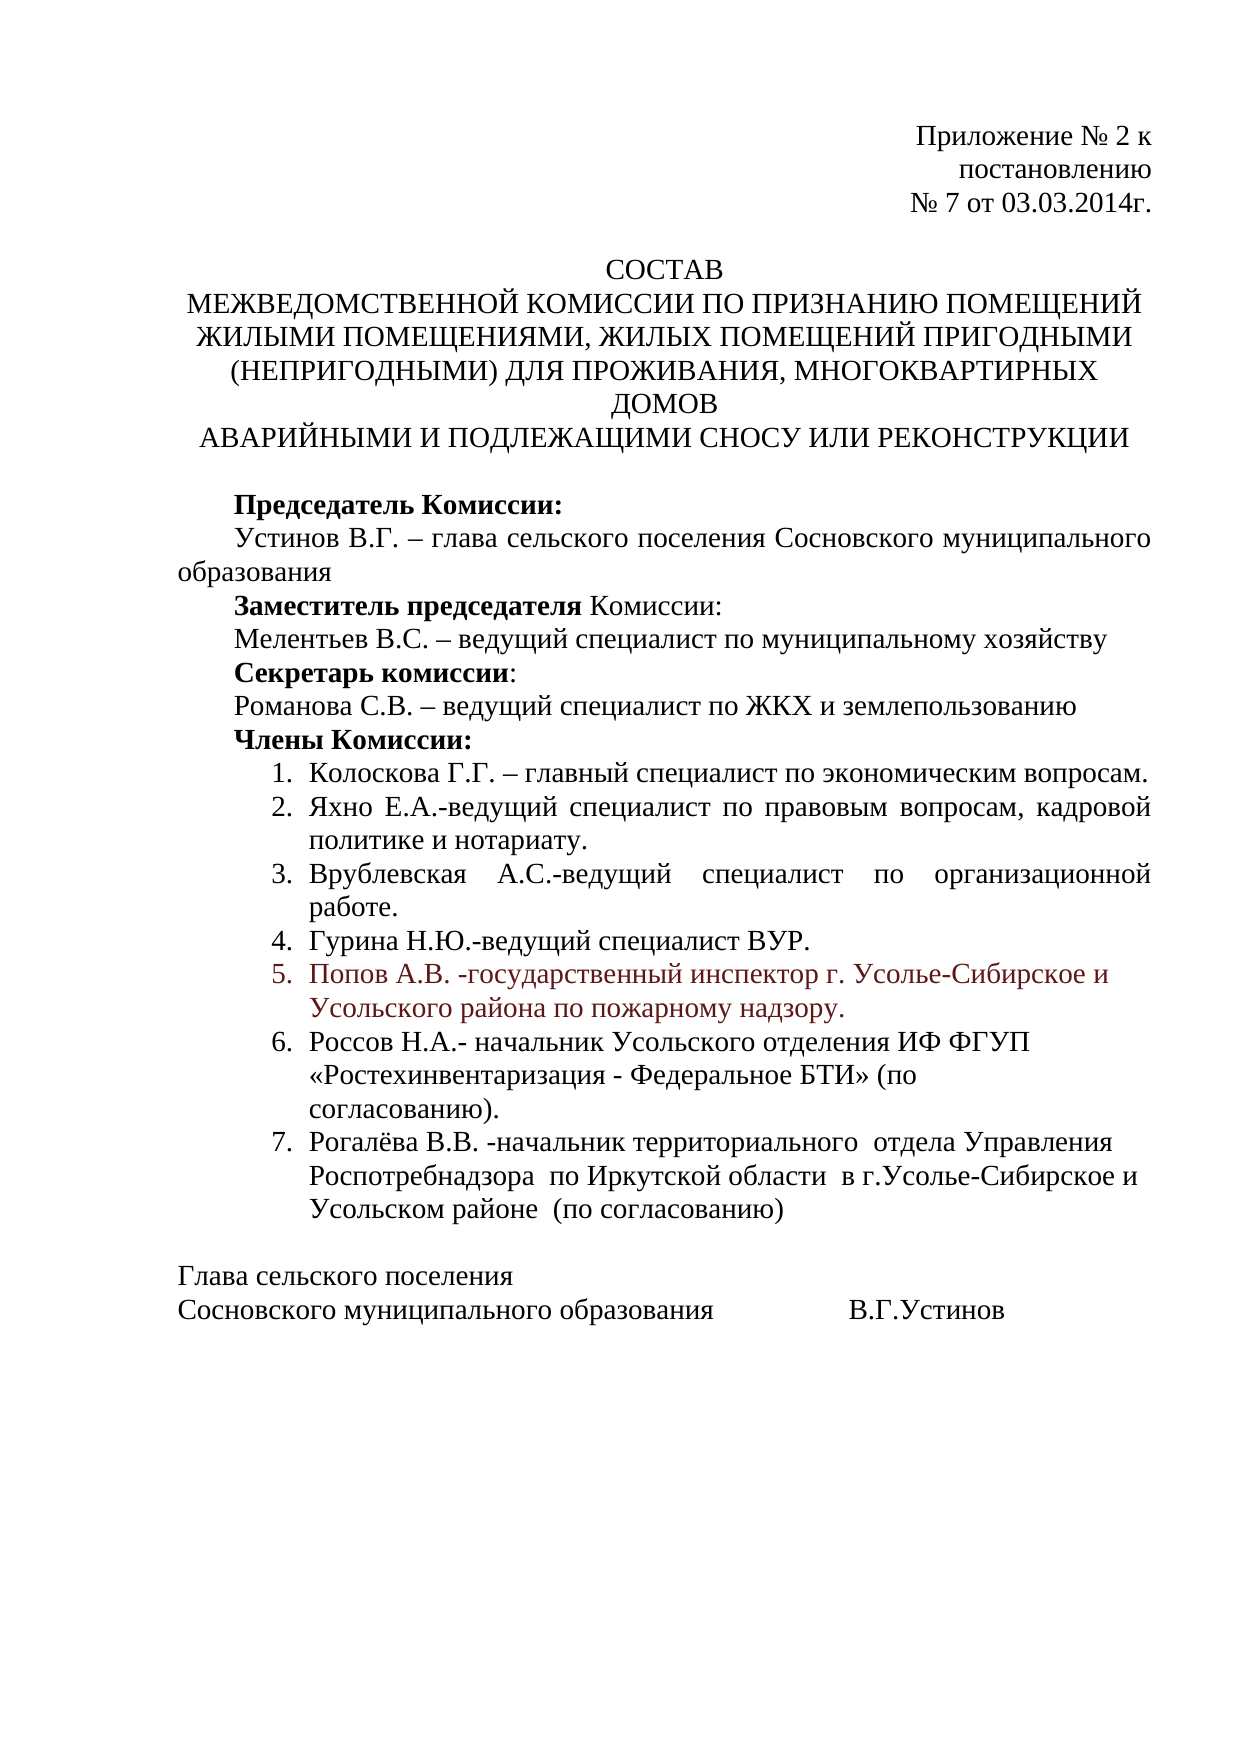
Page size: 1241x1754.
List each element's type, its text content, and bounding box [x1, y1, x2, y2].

text Мелентьев В.С. – ведущий специалист по муниципальному хозяйству [177, 621, 1152, 655]
text Устинов В.Г. – глава сельского поселения Сосновского муниципального образования [177, 521, 1152, 588]
list Попов А.В. -государственный инспектор г. Усолье-Сибирское и Усольского района по пожарному надзору. [271, 957, 1152, 1024]
list Яхно Е.А.-ведущий специалист по правовым вопросам, кадровой политике и нотариату. [271, 789, 1152, 856]
text МЕЖВЕДОМСТВЕННОЙ КОМИССИИ ПО ПРИЗНАНИЮ ПОМЕЩЕНИЙ [177, 286, 1152, 319]
text Члены Комиссии: [177, 722, 1152, 755]
text Сосновского муниципального образования В.Г.Устинов [177, 1292, 1152, 1326]
text Глава сельского поселения [177, 1258, 1152, 1292]
text Приложение № 2 к [177, 118, 1152, 152]
text постановлению [177, 152, 1152, 185]
list Рогалёва В.В. -начальник территориального отдела Управления Роспотребнадзора по Иркутской области в г.Усолье-Сибирское и Усольском районе (по согласованию) [271, 1124, 1152, 1225]
list Врублевская А.С.-ведущий специалист по организационной работе. [271, 856, 1152, 923]
text АВАРИЙНЫМИ И ПОДЛЕЖАЩИМИ СНОСУ ИЛИ РЕКОНСТРУКЦИИ [177, 420, 1152, 453]
list Гурина Н.Ю.-ведущий специалист ВУР. [271, 923, 1152, 957]
text № 7 от 03.03.2014г. [177, 185, 1152, 219]
text Заместитель председателя Комиссии: [177, 588, 1152, 621]
list Колоскова Г.Г. – главный специалист по экономическим вопросам. [271, 755, 1152, 789]
text СОСТАВ [177, 252, 1152, 286]
list Россов Н.А.- начальник Усольского отделения ИФ ФГУП «Ростехинвентаризация - Федеральное БТИ» (по согласованию). [271, 1024, 1069, 1124]
text ЖИЛЫМИ ПОМЕЩЕНИЯМИ, ЖИЛЫХ ПОМЕЩЕНИЙ ПРИГОДНЫМИ [177, 319, 1152, 353]
text Секретарь комиссии: [177, 655, 1152, 688]
text (НЕПРИГОДНЫМИ) ДЛЯ ПРОЖИВАНИЯ, МНОГОКВАРТИРНЫХ ДОМОВ [177, 353, 1152, 420]
text Председатель Комиссии: [177, 487, 1152, 521]
text Романова С.В. – ведущий специалист по ЖКХ и землепользованию [177, 688, 1152, 722]
